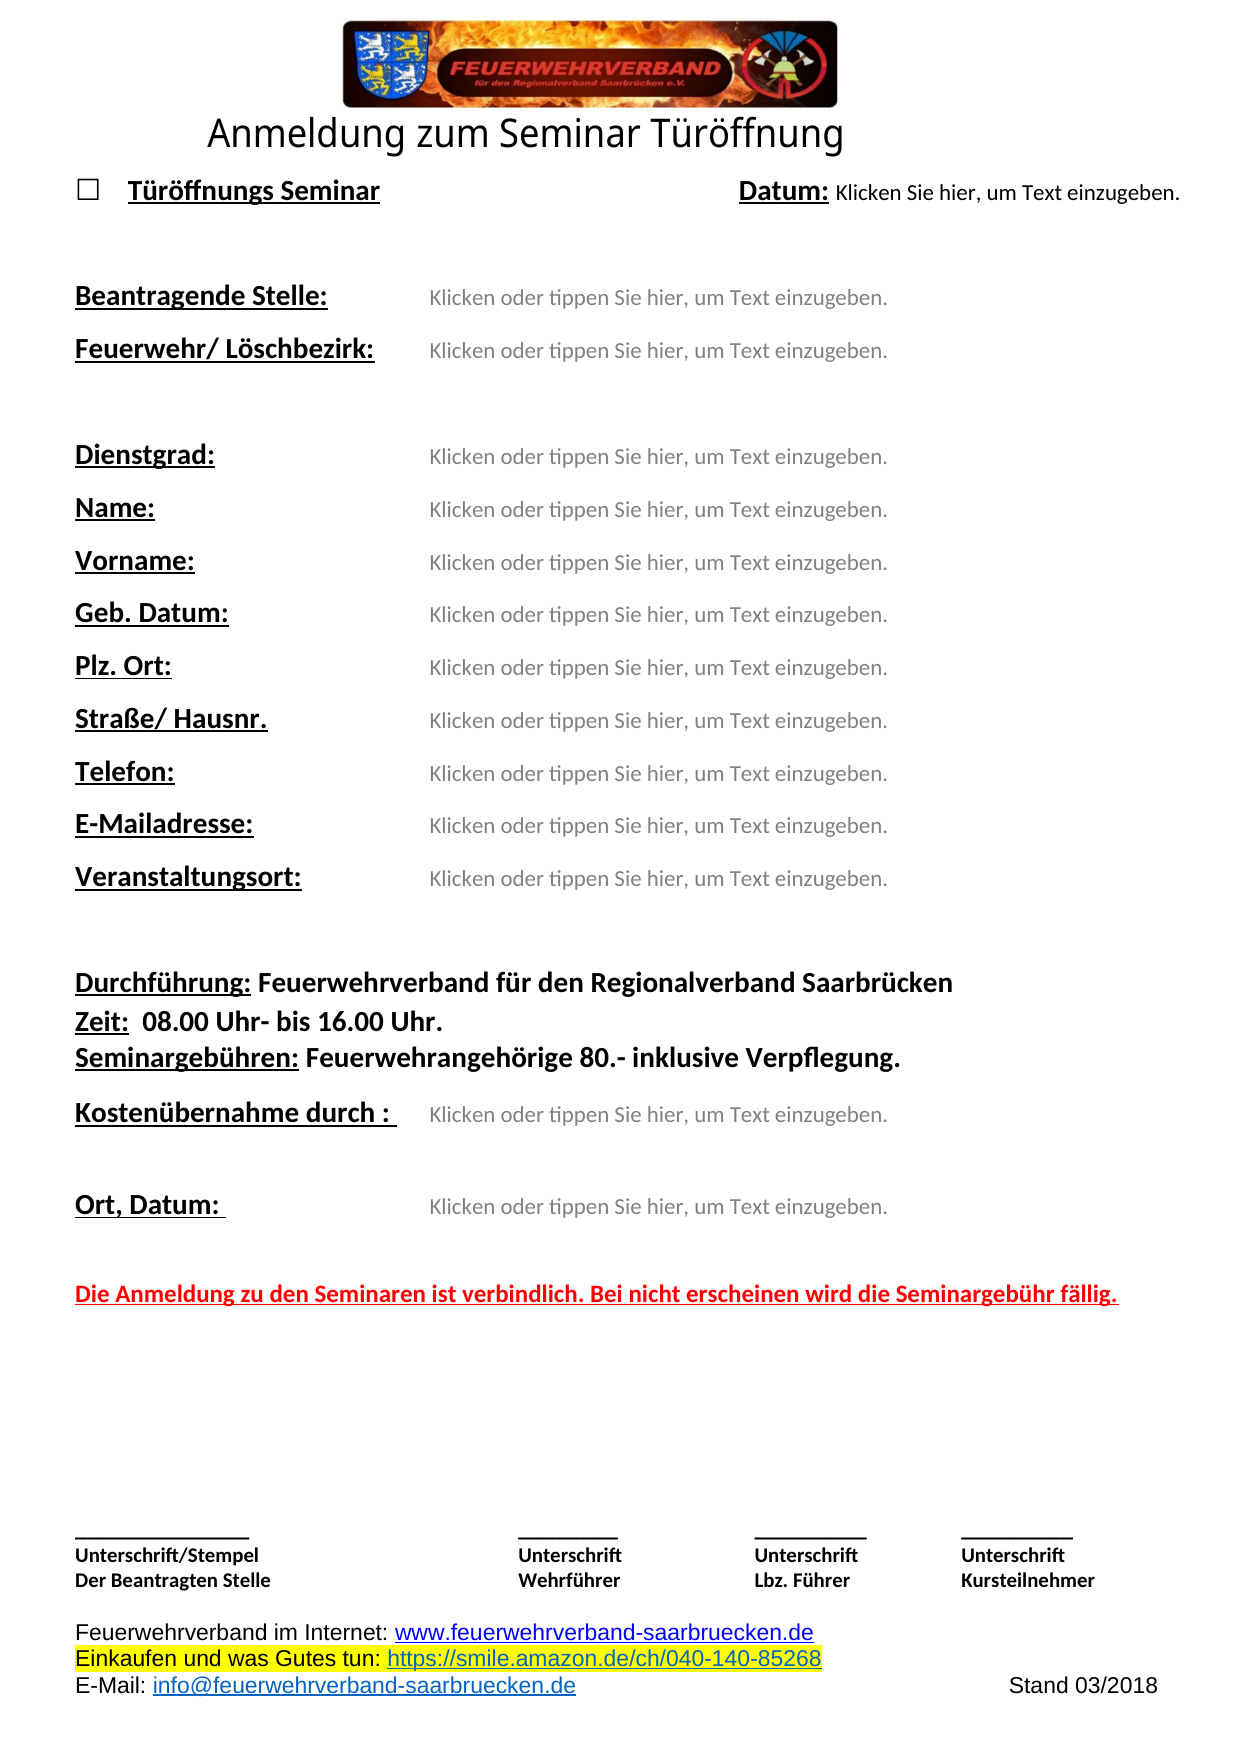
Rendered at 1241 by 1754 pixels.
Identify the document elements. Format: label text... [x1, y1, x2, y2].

text Durchführung: Feuerwehrverband für den Regionalverband Saarbrücken [75, 950, 1224, 1003]
text Der Beantragten Stelle Wehrführer Lbz. Führer Kursteilnehmer [75, 1568, 1165, 1593]
text Telefon: [75, 739, 1224, 792]
text Türöffnungs Seminar Datum: [75, 158, 1224, 211]
text Name: [75, 475, 1224, 528]
text Zeit: 08.00 Uhr- bis 16.00 Uhr. [75, 1003, 1165, 1039]
text Plz. Ort: [75, 633, 1224, 686]
text Anmeldung zum Seminar Türöffnung [75, 105, 1224, 158]
text Dienstgrad: [75, 422, 1224, 475]
text Geb. Datum: [75, 581, 1224, 633]
text Die Anmeldung zu den Seminaren ist verbindlich. Bei nicht erscheinen wird die Seminargebühr fällig. [75, 1278, 1165, 1308]
text Straße/ Hausnr. [75, 686, 1224, 739]
text ______________ ________ _________ _________ [75, 1512, 1165, 1542]
text Veranstaltungsort: [75, 844, 1224, 897]
text Unterschrift/Stempel Unterschrift Unterschrift Unterschrift [75, 1542, 1165, 1568]
text Beantragende Stelle: [75, 264, 1224, 316]
text Kostenübernahme durch : [75, 1094, 1165, 1130]
text Ort, Datum: [75, 1186, 1165, 1222]
text Seminargebühren: Feuerwehrangehörige 80.- inklusive Verpflegung. [75, 1039, 1165, 1074]
picture [342, 20, 838, 105]
text E-Mailadresse: [75, 792, 1224, 844]
text Vorname: [75, 528, 1224, 581]
text Feuerwehr/ Löschbezirk: [75, 316, 1224, 369]
